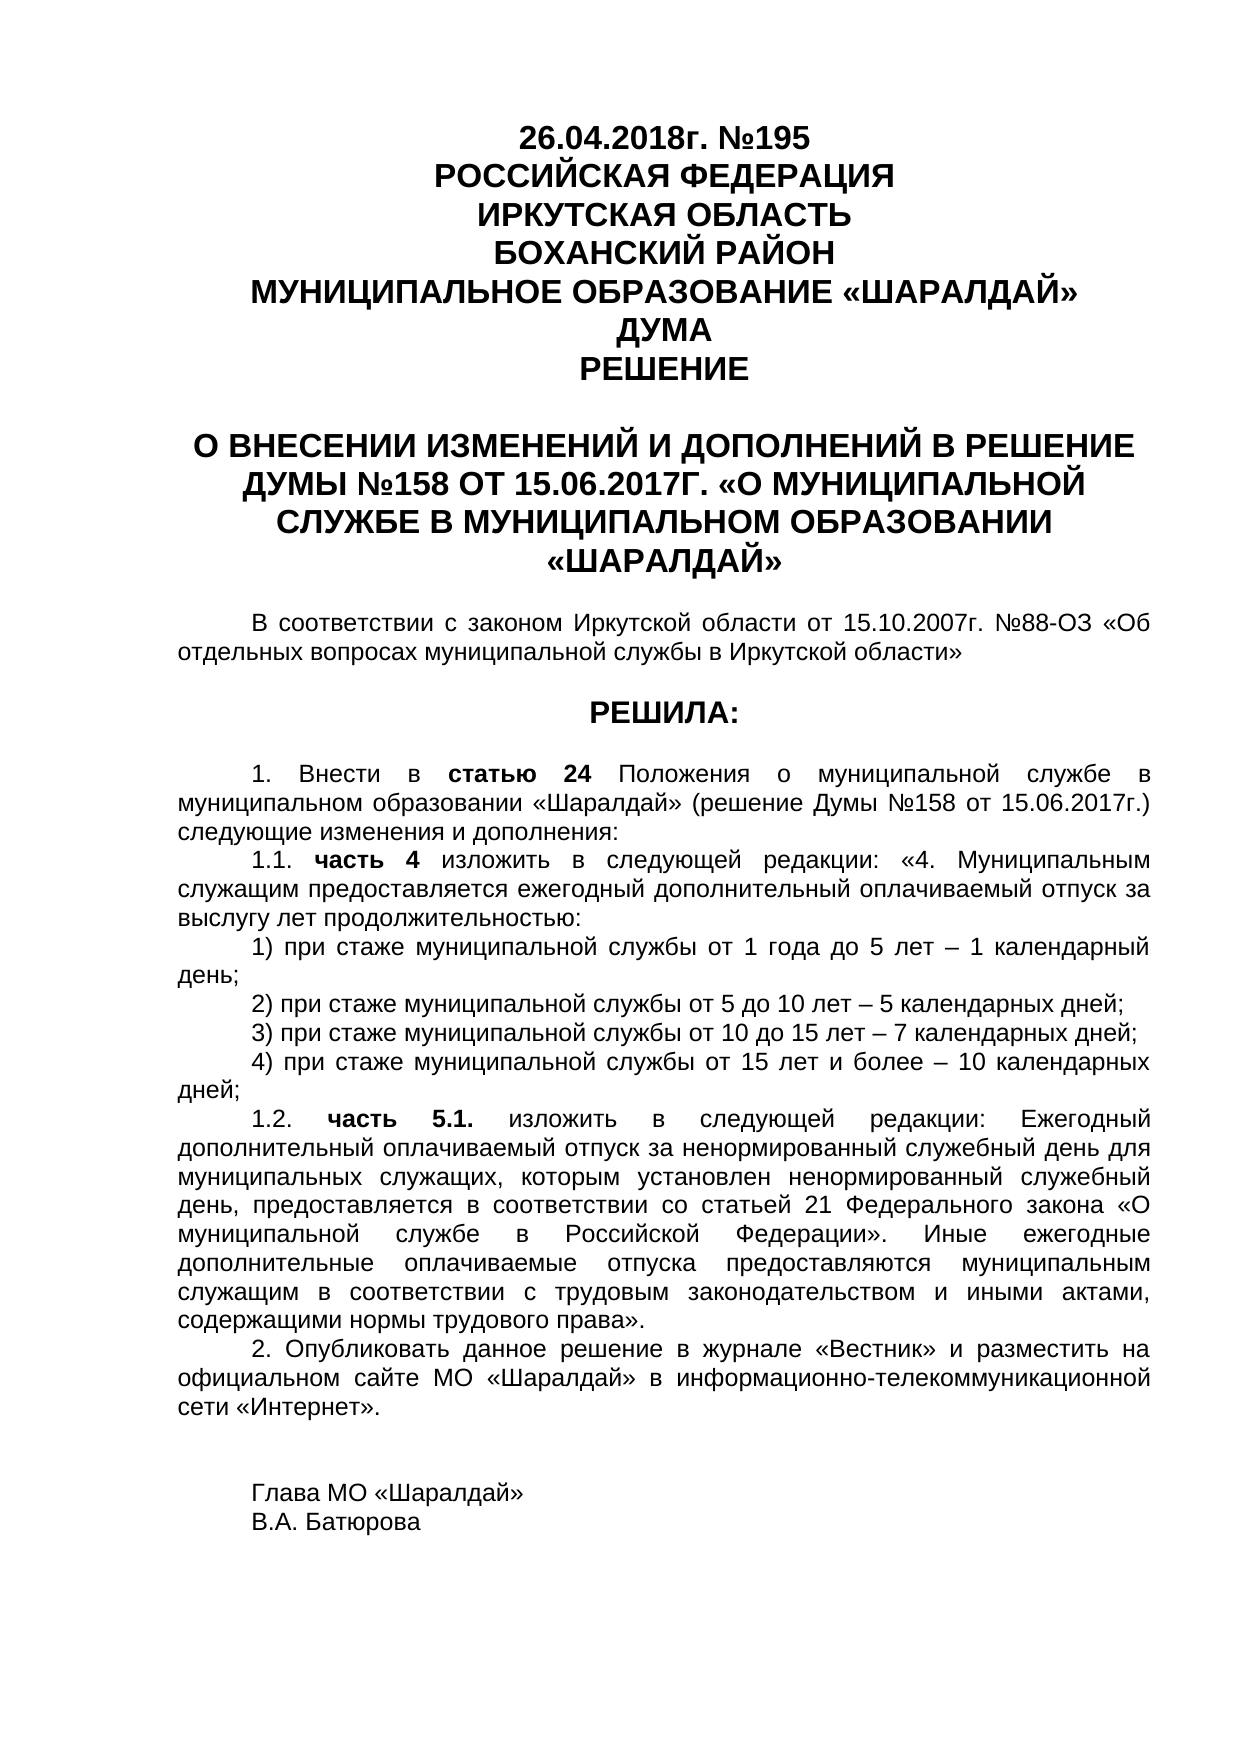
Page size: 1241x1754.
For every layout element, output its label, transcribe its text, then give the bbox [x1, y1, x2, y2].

text РОССИЙСКАЯ ФЕДЕРАЦИЯ [177, 157, 1152, 195]
text 1. Внести в статью 24 Положения о муниципальной службе в муниципальном образовании «Шаралдай» (решение Думы №158 от 15.06.2017г.) следующие изменения и дополнения: [177, 759, 1152, 845]
text 2) при стаже муниципальной службы от 5 до 10 лет – 5 календарных дней; [177, 989, 1152, 1018]
text РЕШИЛА: [177, 694, 1152, 730]
text Глава МО «Шаралдай» [177, 1478, 1152, 1507]
text 1.2. часть 5.1. изложить в следующей редакции: Ежегодный дополнительный оплачиваемый отпуск за ненормированный служебный день для муниципальных служащих, которым установлен ненормированный служебный день, предоставляется в соответствии со статьей 21 Федерального закона «О муниципальной службе в Российской Федерации». Иные ежегодные дополнительные оплачиваемые отпуска предоставляются муниципальным служащим в соответствии с трудовым законодательством и иными актами, содержащими нормы трудового права». [177, 1104, 1152, 1334]
text 2. Опубликовать данное решение в журнале «Вестник» и разместить на официальном сайте МО «Шаралдай» в информационно-телекоммуникационной сети «Интернет». [177, 1334, 1152, 1420]
text В соответствии с законом Иркутской области от 15.10.2007г. №88-ОЗ «Об отдельных вопросах муниципальной службы в Иркутской области» [177, 608, 1152, 666]
text В.А. Батюрова [177, 1507, 1152, 1535]
text 1) при стаже муниципальной службы от 1 года до 5 лет – 1 календарный день; [177, 932, 1152, 989]
text 4) при стаже муниципальной службы от 15 лет и более – 10 календарных дней; [177, 1047, 1152, 1104]
text 1.1. часть 4 изложить в следующей редакции: «4. Муниципальным служащим предоставляется ежегодный дополнительный оплачиваемый отпуск за выслугу лет продолжительностью: [177, 845, 1152, 932]
text О ВНЕСЕНИИ ИЗМЕНЕНИЙ И ДОПОЛНЕНИЙ В РЕШЕНИЕ ДУМЫ №158 ОТ 15.06.2017Г. «О МУНИЦИПАЛЬНОЙ СЛУЖБЕ В МУНИЦИПАЛЬНОМ ОБРАЗОВАНИИ «ШАРАЛДАЙ» [177, 426, 1152, 579]
text БОХАНСКИЙ РАЙОН [177, 233, 1152, 272]
text МУНИЦИПАЛЬНОЕ ОБРАЗОВАНИЕ «ШАРАЛДАЙ» [177, 272, 1152, 310]
text РЕШЕНИЕ [177, 349, 1152, 387]
text ДУМА [177, 310, 1152, 349]
text ИРКУТСКАЯ ОБЛАСТЬ [177, 195, 1152, 233]
text 3) при стаже муниципальной службы от 10 до 15 лет – 7 календарных дней; [177, 1018, 1152, 1047]
text 26.04.2018г. №195 [177, 118, 1152, 157]
